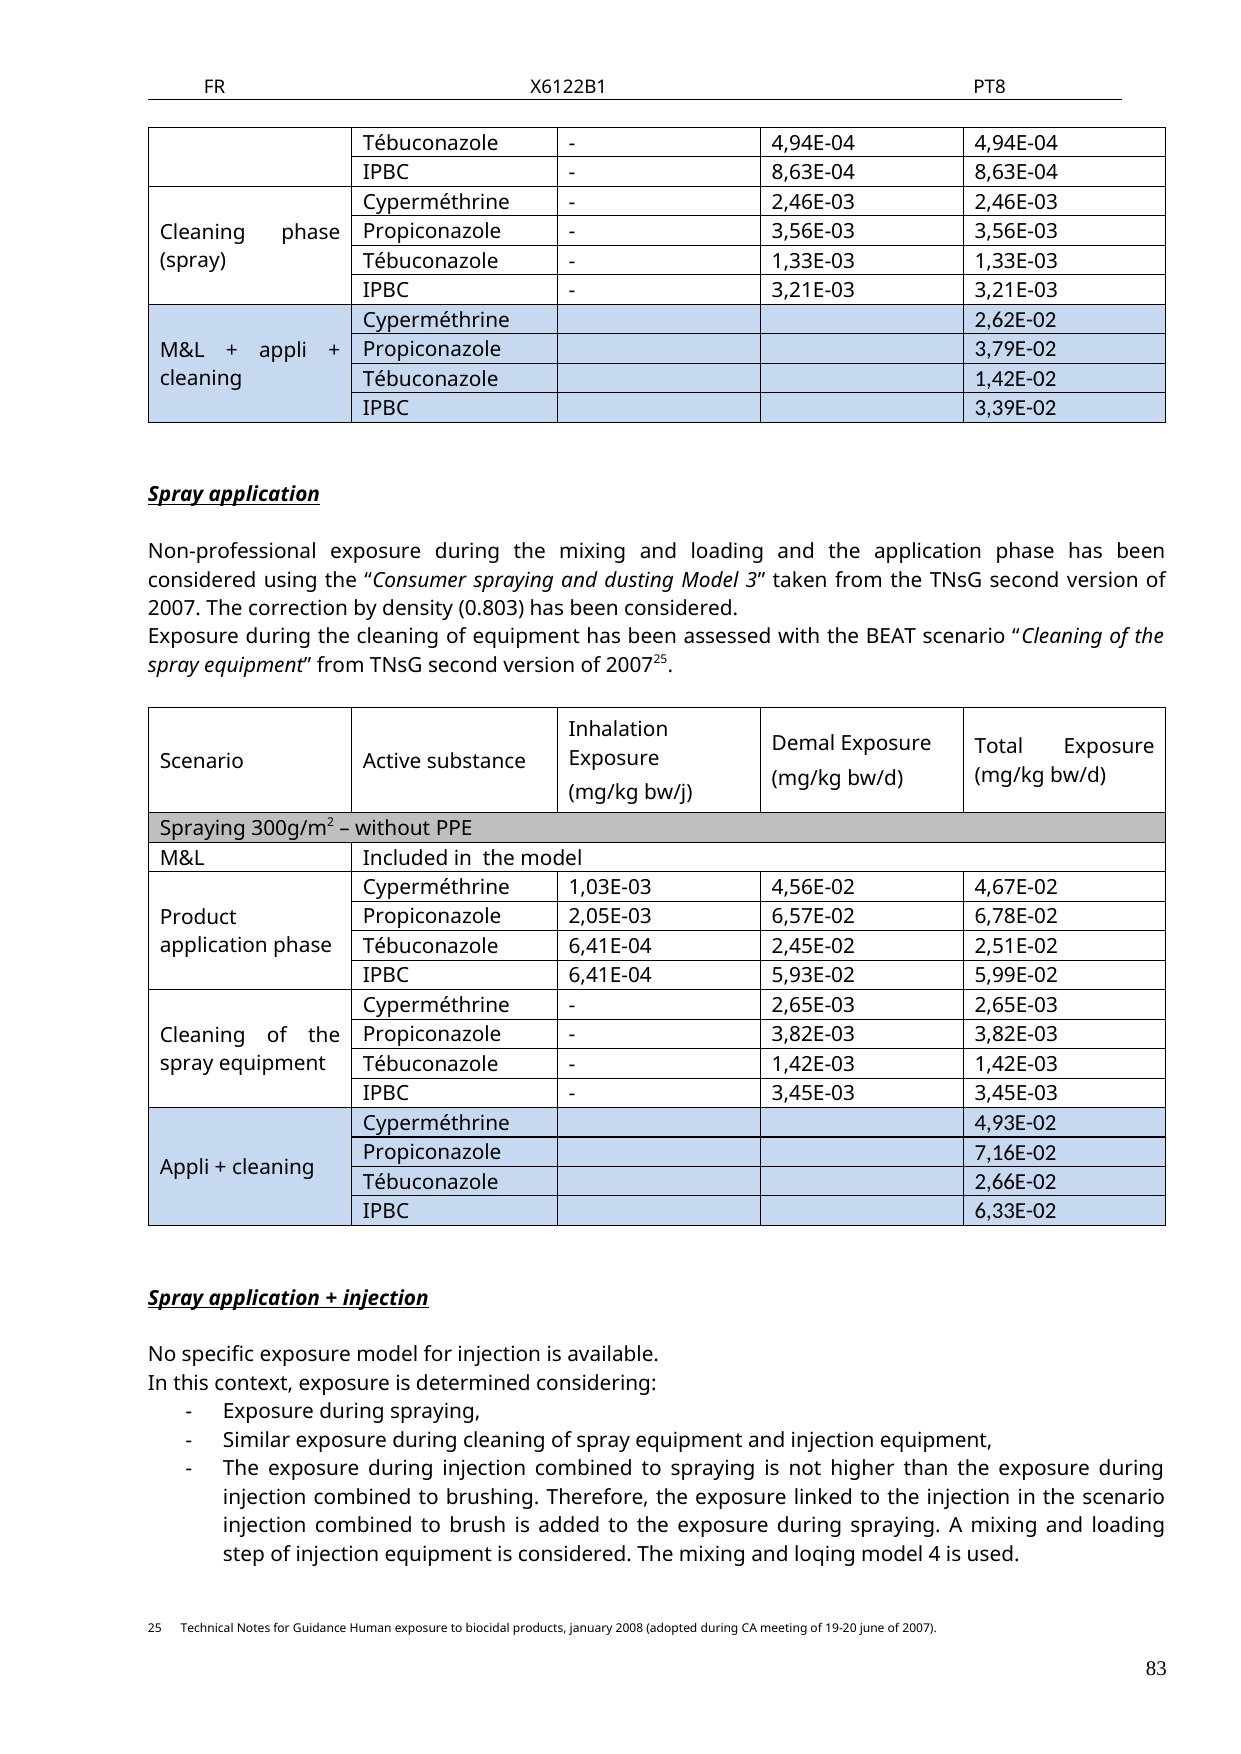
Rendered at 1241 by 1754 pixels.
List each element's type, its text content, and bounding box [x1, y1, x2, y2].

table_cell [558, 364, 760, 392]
text In this context, exposure is determined considering: [148, 1368, 1166, 1396]
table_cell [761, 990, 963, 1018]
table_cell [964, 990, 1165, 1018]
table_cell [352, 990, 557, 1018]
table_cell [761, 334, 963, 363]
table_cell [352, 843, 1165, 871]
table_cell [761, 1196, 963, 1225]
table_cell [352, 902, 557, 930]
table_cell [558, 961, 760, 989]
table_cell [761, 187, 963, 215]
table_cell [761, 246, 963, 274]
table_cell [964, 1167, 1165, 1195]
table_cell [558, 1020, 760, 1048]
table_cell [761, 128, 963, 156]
list The exposure during injection combined to spraying is not higher than the exposure during injection combined to brushing. Therefore, the exposure linked to the injection in the scenario injection combined to brush is added to the exposure during spraying. A mixing and loading step of injection equipment is considered. The mixing and loqing model 4 is used. [185, 1453, 1166, 1567]
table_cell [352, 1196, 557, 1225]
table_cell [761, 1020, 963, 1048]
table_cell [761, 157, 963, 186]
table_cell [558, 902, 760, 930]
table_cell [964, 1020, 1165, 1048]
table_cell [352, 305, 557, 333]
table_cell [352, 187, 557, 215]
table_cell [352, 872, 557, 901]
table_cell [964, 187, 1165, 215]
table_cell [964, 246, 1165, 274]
text Spray application [148, 479, 1166, 508]
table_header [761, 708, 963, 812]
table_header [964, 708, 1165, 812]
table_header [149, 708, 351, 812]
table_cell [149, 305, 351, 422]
text Exposure during the cleaning of equipment has been assessed with the BEAT scenario “Cleaning of the spray equipment” from TNsG second version of 2007. [148, 622, 1166, 678]
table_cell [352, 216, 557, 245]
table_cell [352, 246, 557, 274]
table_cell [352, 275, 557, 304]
text No specific exposure model for injection is available. [148, 1339, 1166, 1368]
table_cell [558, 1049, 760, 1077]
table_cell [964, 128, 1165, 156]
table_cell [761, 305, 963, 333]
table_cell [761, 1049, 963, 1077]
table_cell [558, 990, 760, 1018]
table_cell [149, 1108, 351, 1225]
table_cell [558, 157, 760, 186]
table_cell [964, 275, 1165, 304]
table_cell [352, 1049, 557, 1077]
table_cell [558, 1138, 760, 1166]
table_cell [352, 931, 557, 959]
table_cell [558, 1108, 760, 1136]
list Exposure during spraying, [185, 1396, 1166, 1425]
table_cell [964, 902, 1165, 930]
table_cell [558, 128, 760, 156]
text Non-professional exposure during the mixing and loading and the application phase has been considered using the “Consumer spraying and dusting Model 3” taken from the TNsG second version of 2007. The correction by density (0.803) has been considered. [148, 536, 1166, 622]
list Similar exposure during cleaning of spray equipment and injection equipment, [185, 1425, 1166, 1453]
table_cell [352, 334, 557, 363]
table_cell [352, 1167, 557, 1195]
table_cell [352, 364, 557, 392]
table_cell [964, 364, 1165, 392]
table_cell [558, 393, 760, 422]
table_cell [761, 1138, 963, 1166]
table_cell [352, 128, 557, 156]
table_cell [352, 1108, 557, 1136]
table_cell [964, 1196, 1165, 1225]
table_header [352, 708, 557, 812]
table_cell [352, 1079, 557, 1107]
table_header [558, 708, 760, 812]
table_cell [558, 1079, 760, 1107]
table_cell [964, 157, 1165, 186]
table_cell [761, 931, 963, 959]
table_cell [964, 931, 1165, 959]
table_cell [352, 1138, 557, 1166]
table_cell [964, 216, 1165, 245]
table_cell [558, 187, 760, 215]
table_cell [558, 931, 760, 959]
text Spray application + injection [148, 1283, 1166, 1311]
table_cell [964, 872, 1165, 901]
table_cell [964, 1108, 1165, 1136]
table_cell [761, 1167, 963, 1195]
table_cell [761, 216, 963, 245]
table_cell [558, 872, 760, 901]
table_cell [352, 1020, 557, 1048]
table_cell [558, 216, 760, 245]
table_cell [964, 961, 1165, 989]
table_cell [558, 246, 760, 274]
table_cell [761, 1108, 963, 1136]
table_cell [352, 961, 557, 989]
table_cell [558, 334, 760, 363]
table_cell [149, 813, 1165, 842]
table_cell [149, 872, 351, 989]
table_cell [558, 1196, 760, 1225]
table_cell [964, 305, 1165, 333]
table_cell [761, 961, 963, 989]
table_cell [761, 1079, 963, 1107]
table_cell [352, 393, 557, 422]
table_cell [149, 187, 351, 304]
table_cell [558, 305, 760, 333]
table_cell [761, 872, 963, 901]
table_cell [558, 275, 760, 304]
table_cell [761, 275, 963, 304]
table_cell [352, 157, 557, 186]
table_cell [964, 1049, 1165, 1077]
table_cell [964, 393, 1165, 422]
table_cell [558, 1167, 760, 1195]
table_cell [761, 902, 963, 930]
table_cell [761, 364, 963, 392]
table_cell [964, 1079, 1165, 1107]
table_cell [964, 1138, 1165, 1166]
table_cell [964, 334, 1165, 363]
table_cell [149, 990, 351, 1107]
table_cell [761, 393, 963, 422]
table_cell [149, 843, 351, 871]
